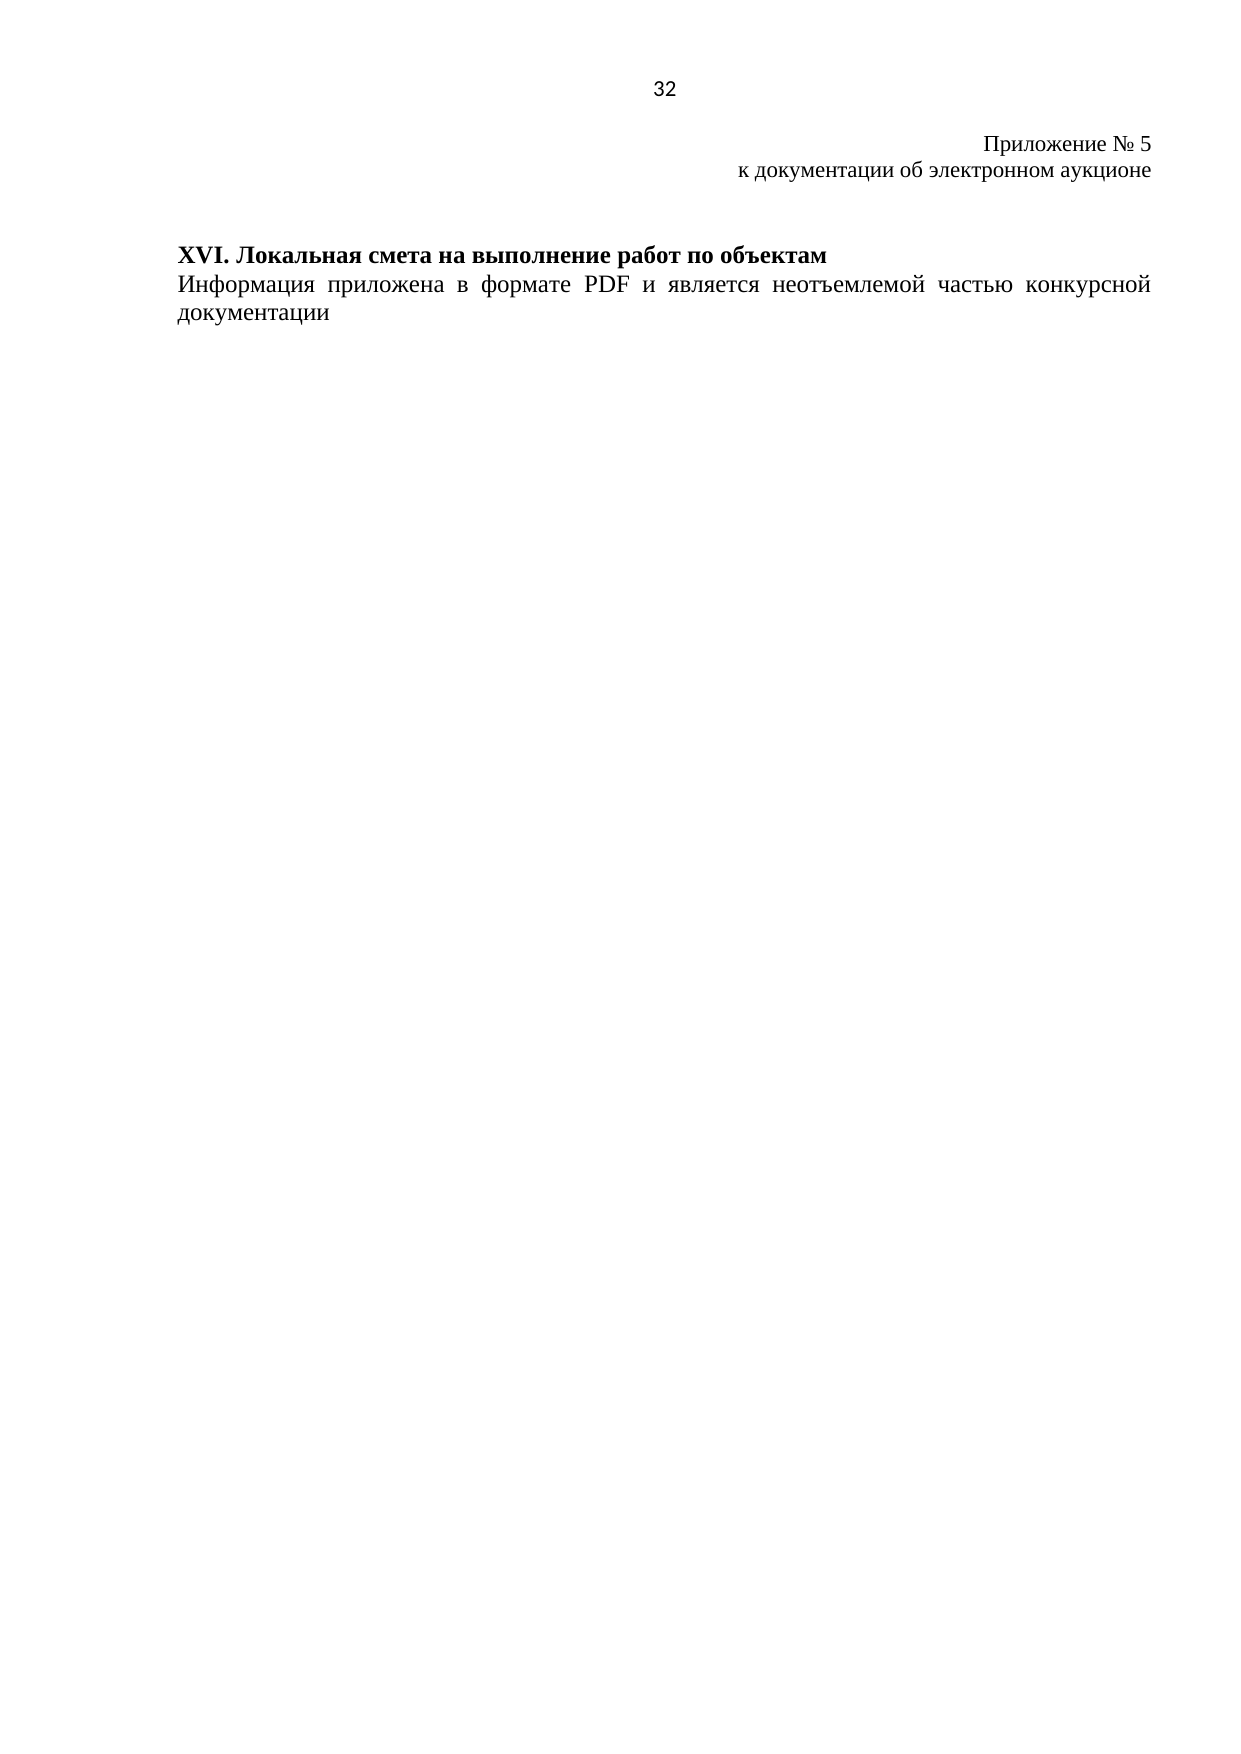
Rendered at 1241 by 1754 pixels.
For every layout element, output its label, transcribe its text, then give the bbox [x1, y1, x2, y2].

list Приложение № 5 [177, 130, 1152, 156]
list к документации об электронном аукционе [177, 156, 1152, 182]
list Информация приложена в формате PDF и является неотъемлемой частью конкурсной документации [177, 269, 1152, 326]
list Локальная смета на выполнение работ по объектам [177, 240, 1152, 269]
